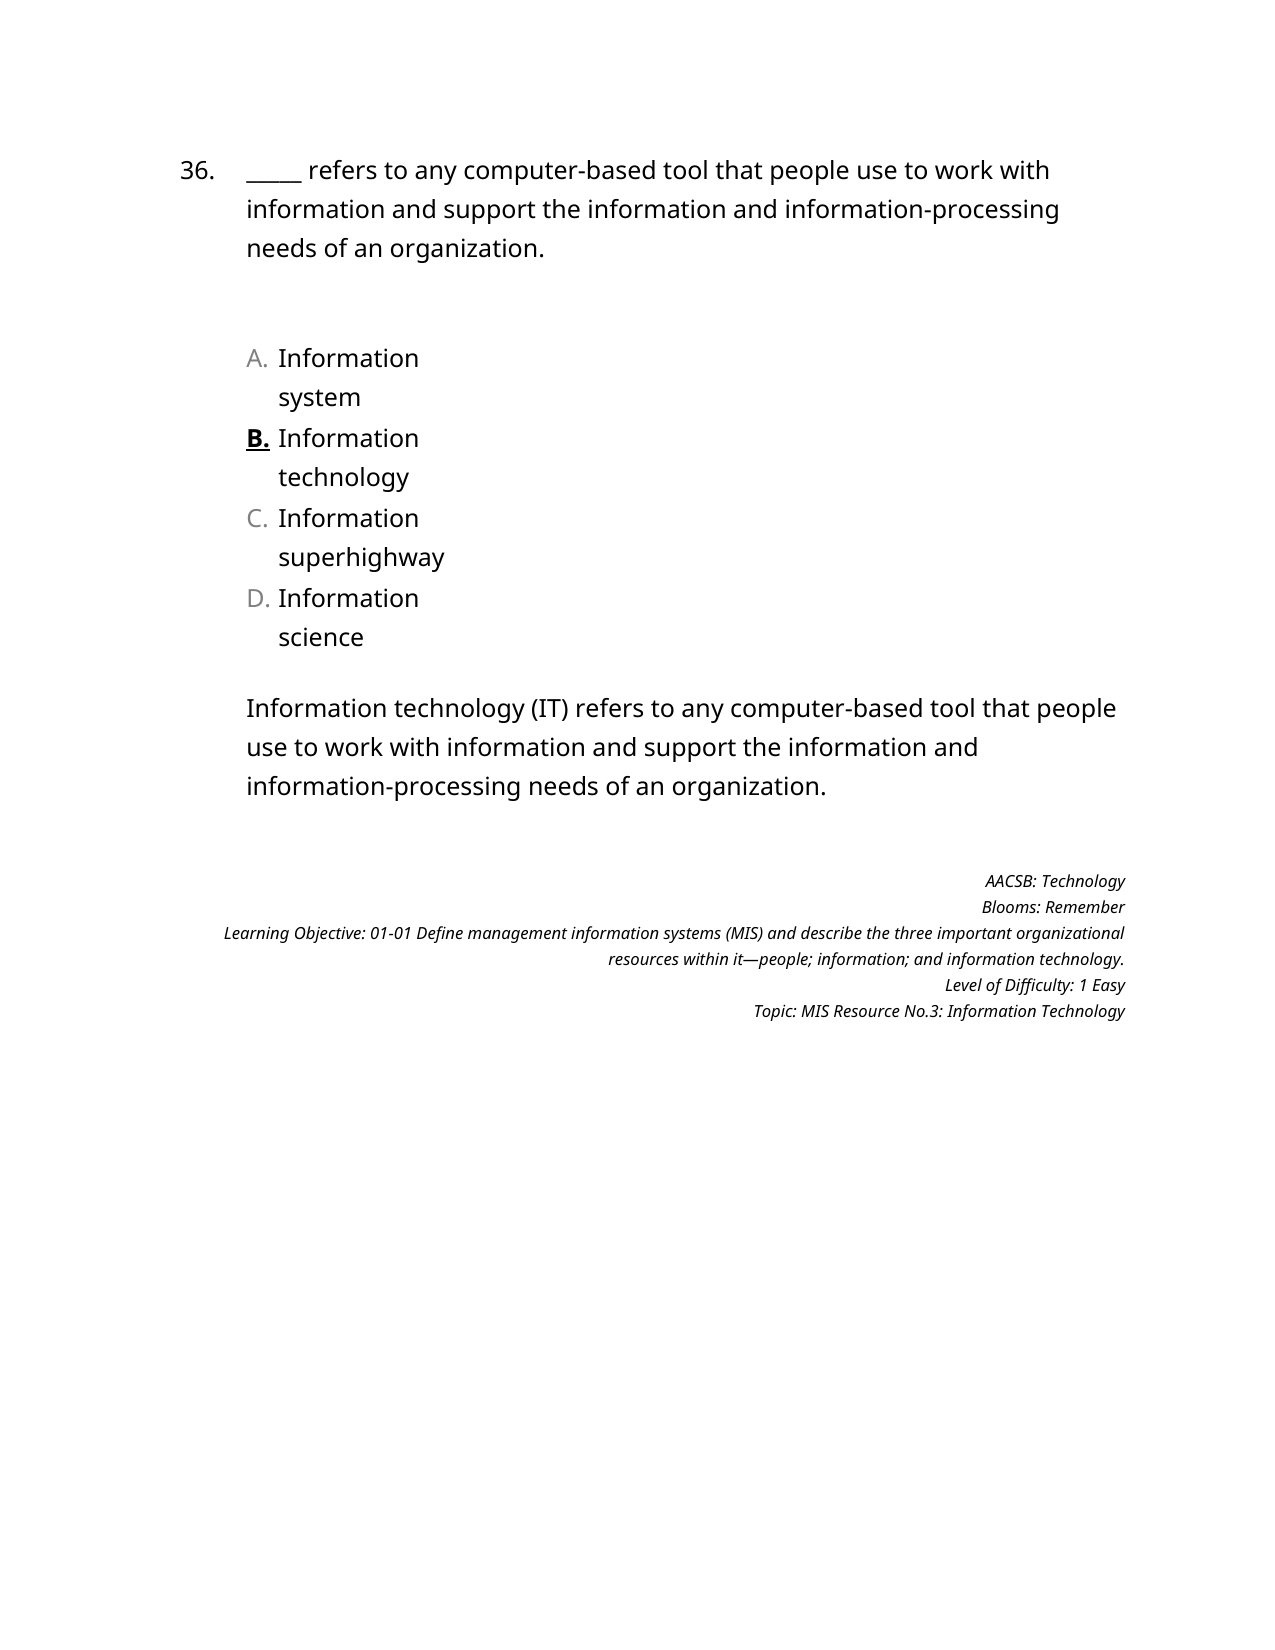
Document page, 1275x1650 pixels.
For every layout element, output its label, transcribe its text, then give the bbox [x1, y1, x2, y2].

table_header AACSB: Technology Blooms: Remember Learning Objective: 01-01 Define management information systems (MIS) and describe the three important organizational resources within it—people; information; and information technology. Level of Difficulty: 1 Easy Topic: MIS Resource No.3: Information Technology [180, 870, 1125, 1058]
table_header _____ refers to any computer-based tool that people use to work with information and support the information and information-processing needs of an organization. Information technology (IT) refers to any computer-based tool that people use to work with information and support the information and information-processing needs of an organization. [246, 153, 1125, 840]
table_header 36. [180, 153, 246, 840]
